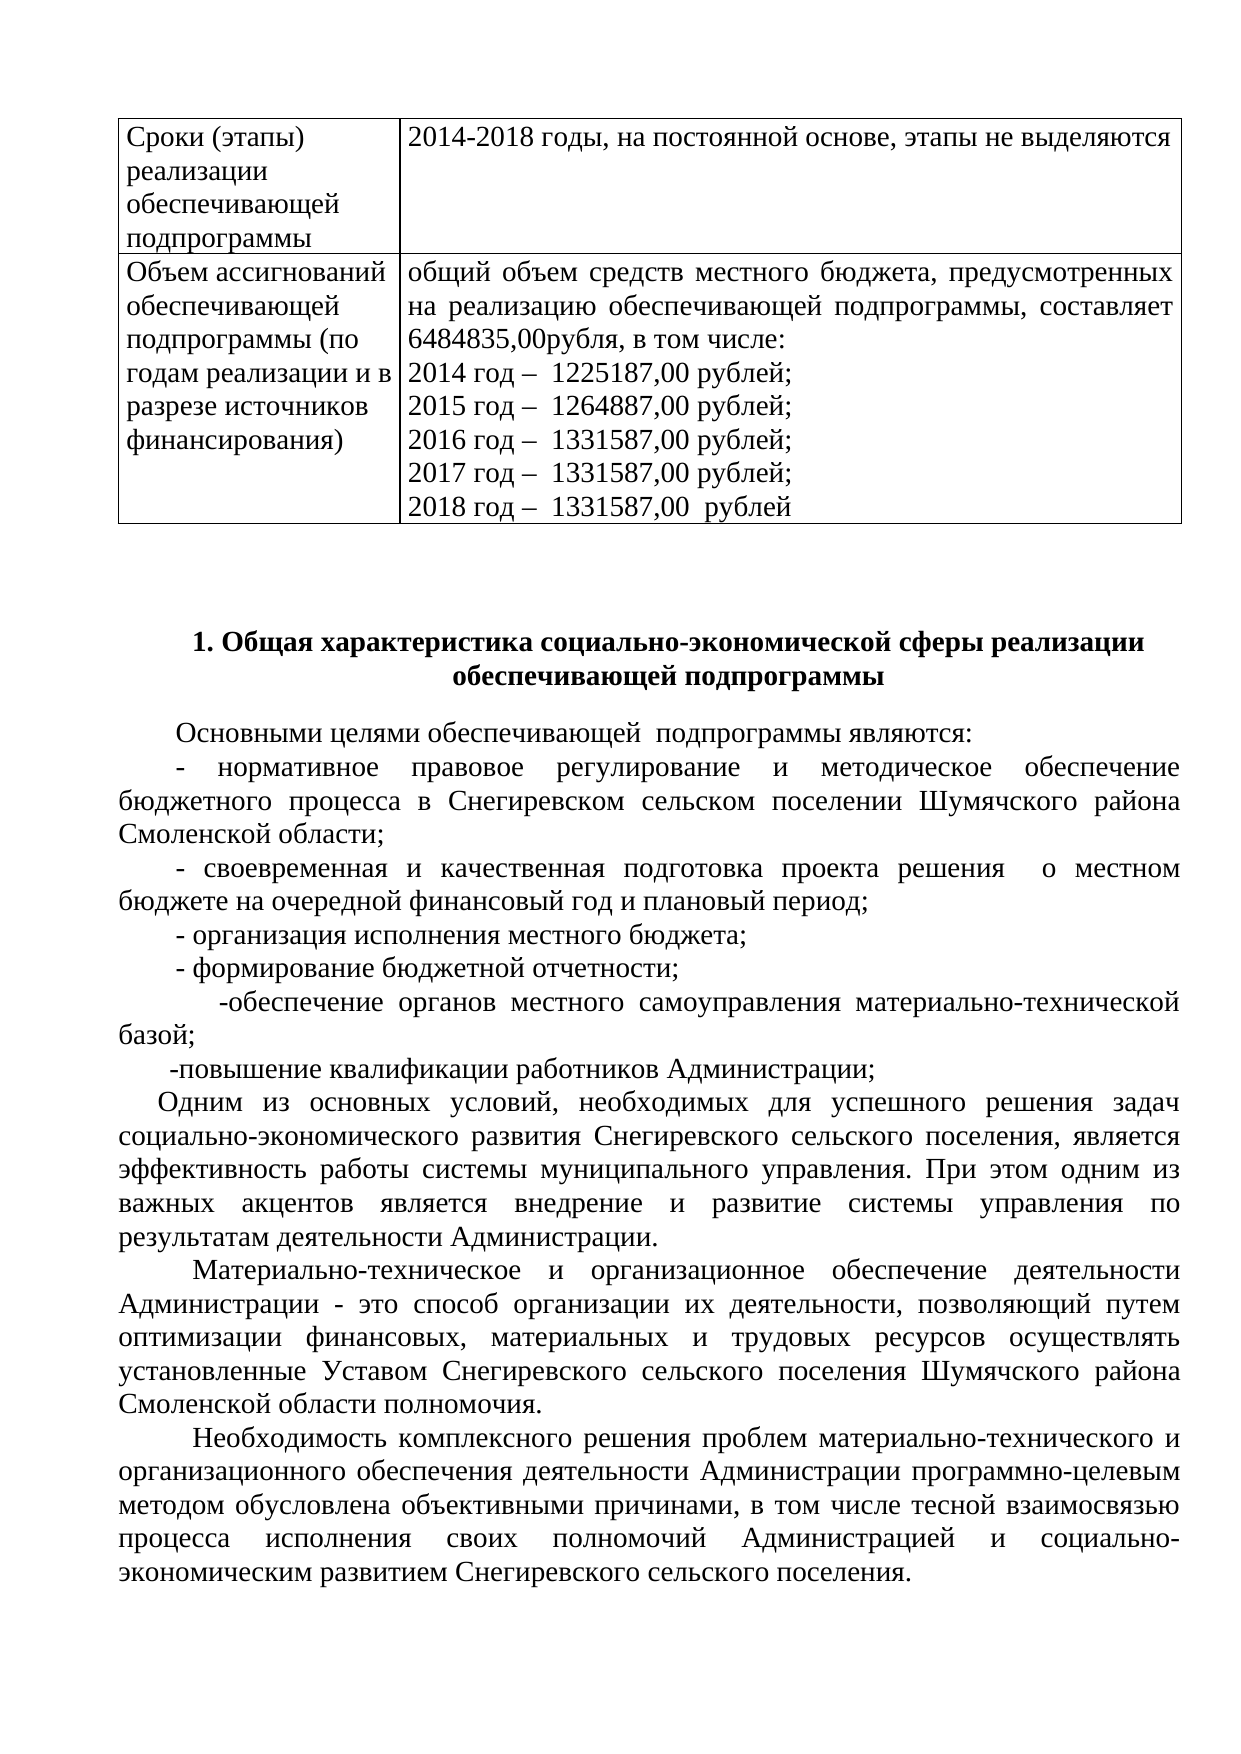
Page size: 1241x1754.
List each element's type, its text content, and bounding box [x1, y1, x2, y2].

text Необходимость комплексного решения проблем материально-технического и организационного обеспечения деятельности Администрации программно-целевым методом обусловлена объективными причинами, в том числе тесной взаимосвязью процесса исполнения своих полномочий Администрацией и социально-экономическим развитием Снегиревского сельского поселения. [118, 1420, 1181, 1588]
text Одним из основных условий, необходимых для успешного решения задач социально-экономического развития Снегиревского сельского поселения, является эффективность работы системы муниципального управления. При этом одним из важных акцентов является внедрение и развитие системы управления по результатам деятельности Администрации. [118, 1084, 1181, 1252]
table_cell 2014-2018 годы, на постоянной основе, этапы не выделяются [401, 119, 1181, 253]
table_cell Объем ассигнований обеспечивающей подпрограммы (по годам реализации и в разрезе источников финансирования) [119, 254, 399, 523]
table_cell Сроки (этапы) реализации обеспечивающей подпрограммы [119, 119, 399, 253]
text - нормативное правовое регулирование и методическое обеспечение бюджетного процесса в Снегиревском сельском поселении Шумячского района Смоленской области; [118, 749, 1181, 850]
table_cell общий объем средств местного бюджета, предусмотренных на реализацию обеспечивающей подпрограммы, составляет 6484835,00рубля, в том числе: 2014 год – 1225187,00 рублей; 2015 год – 1264887,00 рублей; 2016 год – 1331587,00 рублей; 2017 год – 1331587,00 рублей; 2018 год – 1331587,00 рублей [401, 254, 1181, 523]
text - своевременная и качественная подготовка проекта решения о местном бюджете на очередной финансовый год и плановый период; [118, 850, 1181, 917]
text -обеспечение органов местного самоуправления материально-технической базой; [118, 984, 1181, 1051]
text Материально-техническое и организационное обеспечение деятельности Администрации - это способ организации их деятельности, позволяющий путем оптимизации финансовых, материальных и трудовых ресурсов осуществлять установленные Уставом Снегиревского сельского поселения Шумячского района Смоленской области полномочия. [118, 1252, 1181, 1420]
title 1. Общая характеристика социально-экономической сферы реализации обеспечивающей подпрограммы [156, 624, 1181, 691]
text - организация исполнения местного бюджета; [118, 917, 1181, 950]
text -повышение квалификации работников Администрации; [118, 1051, 1181, 1084]
text - формирование бюджетной отчетности; [118, 950, 1181, 984]
text Основными целями обеспечивающей подпрограммы являются: [118, 716, 1181, 749]
